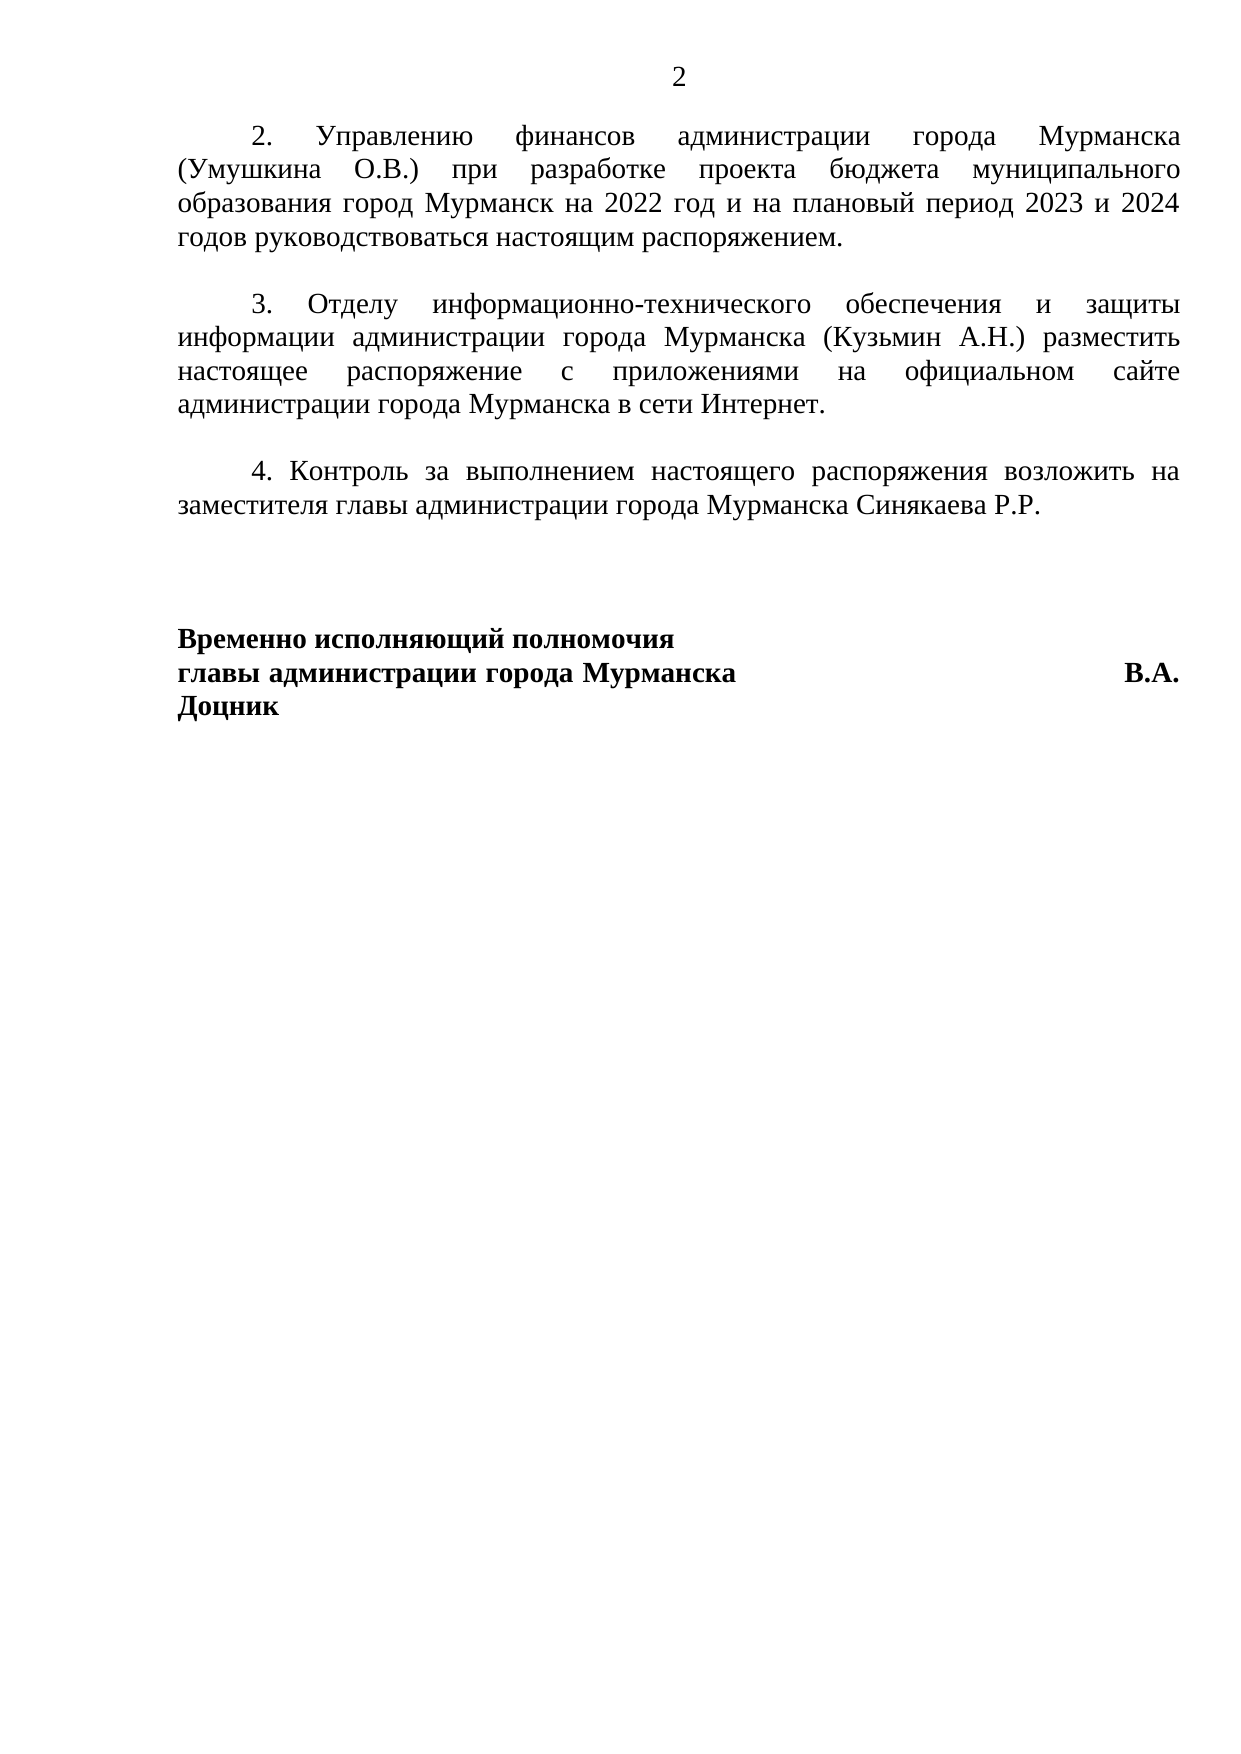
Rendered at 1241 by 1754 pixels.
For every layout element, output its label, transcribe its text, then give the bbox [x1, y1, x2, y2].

text 2. Управлению финансов администрации города Мурманска (Умушкина О.В.) при разработке проекта бюджета муниципального образования город Мурманск на 2022 год и на плановый период 2023 и 2024 годов руководствоваться настоящим распоряжением. [177, 118, 1181, 252]
text главы администрации города Мурманска В.А. Доцник [177, 655, 1181, 722]
text Временно исполняющий полномочия [177, 621, 1181, 655]
text 3. Отделу информационно-технического обеспечения и защиты информации администрации города Мурманска (Кузьмин А.Н.) разместить настоящее распоряжение с приложениями на официальном сайте администрации города Мурманска в сети Интернет. [177, 286, 1181, 420]
text 4. Контроль за выполнением настоящего распоряжения возложить на заместителя главы администрации города Мурманска Синякаева Р.Р. [177, 453, 1181, 521]
